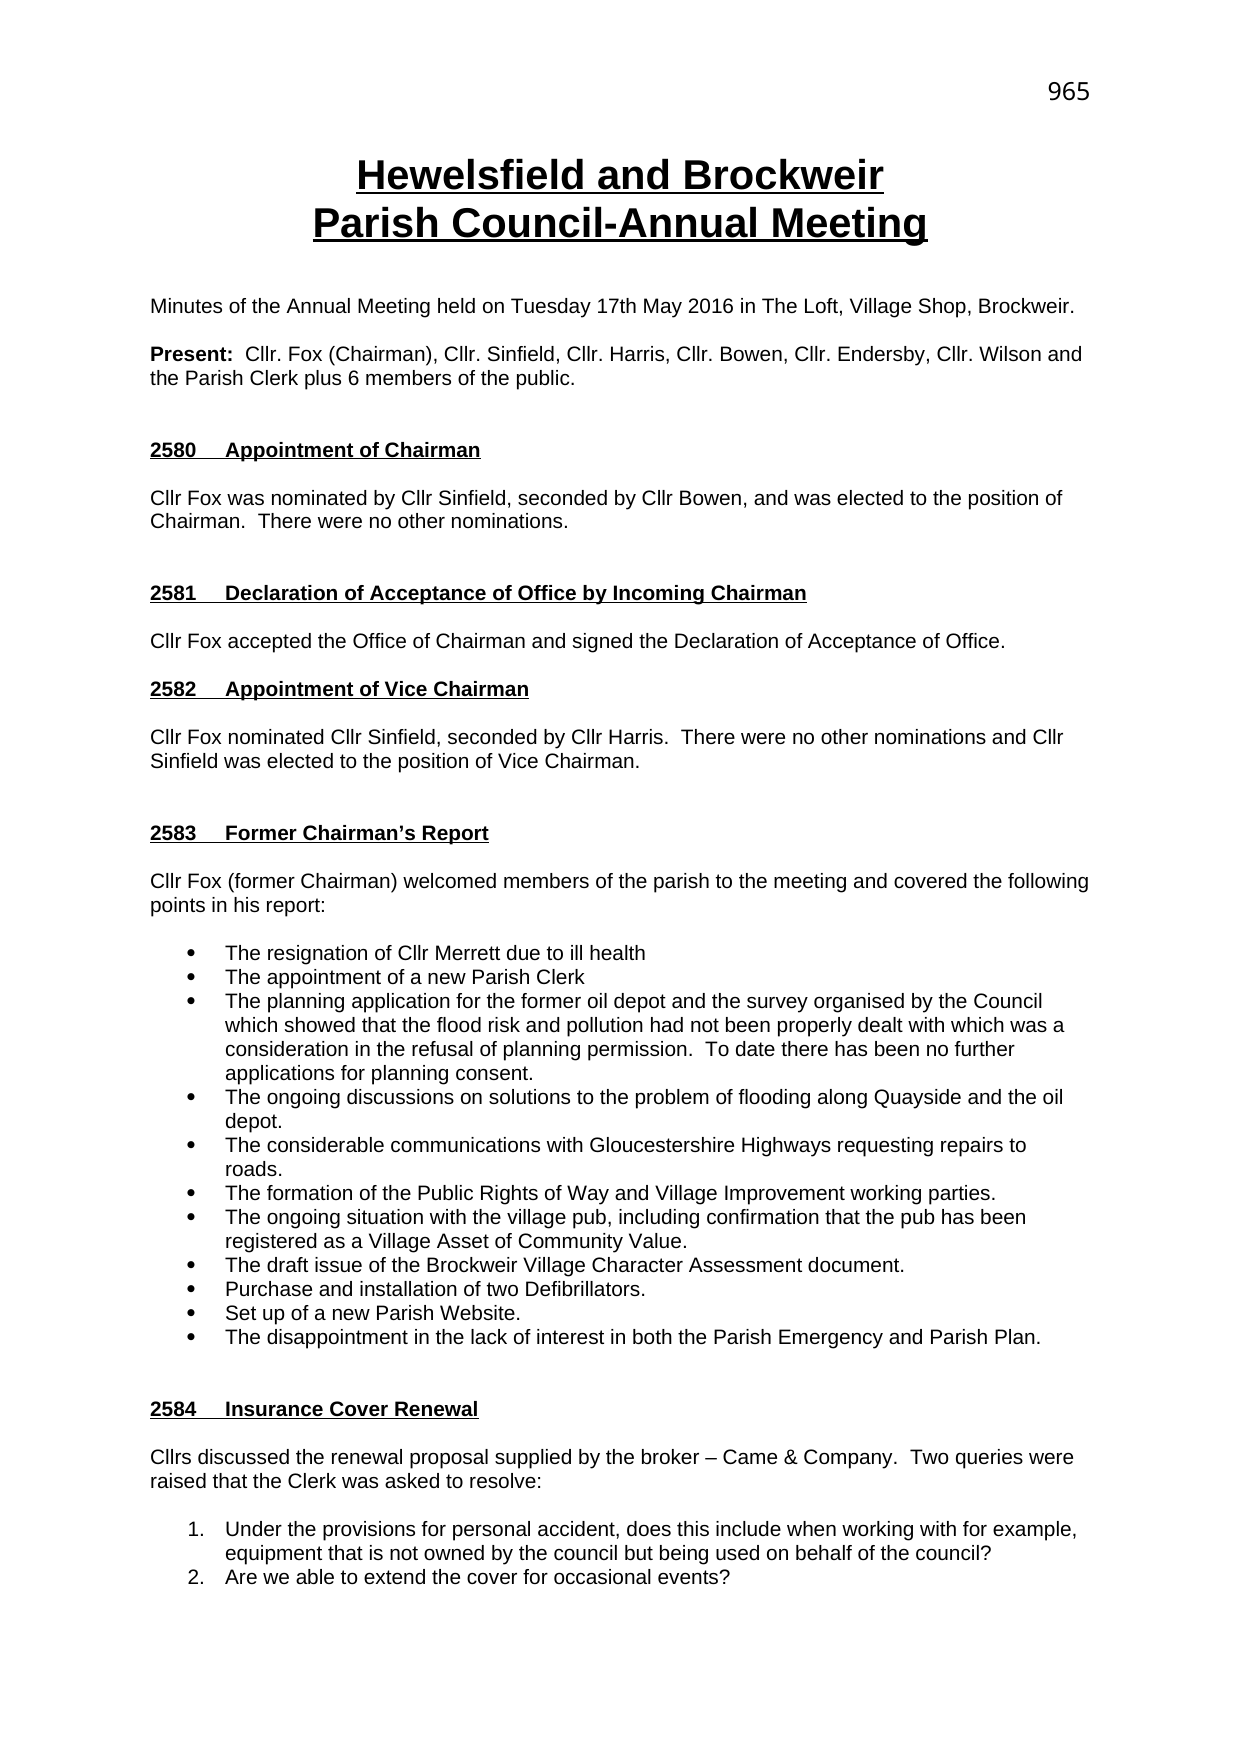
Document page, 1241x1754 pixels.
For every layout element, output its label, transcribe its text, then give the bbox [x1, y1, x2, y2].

text 2582 Appointment of Vice Chairman [150, 677, 1090, 701]
list The draft issue of the Brockweir Village Character Assessment document. [187, 1253, 1090, 1277]
text 2584 Insurance Cover Renewal [150, 1397, 1090, 1421]
text 2580 Appointment of Chairman [150, 437, 1090, 461]
list The planning application for the former oil depot and the survey organised by the Council which showed that the flood risk and pollution had not been properly dealt with which was a consideration in the refusal of planning permission. To date there has been no further applications for planning consent. [187, 989, 1090, 1085]
list The resignation of Cllr Merrett due to ill health [187, 941, 1090, 965]
list The formation of the Public Rights of Way and Village Improvement working parties. [187, 1181, 1090, 1205]
text 2581 Declaration of Acceptance of Office by Incoming Chairman [150, 581, 1090, 605]
list Purchase and installation of two Defibrillators. [187, 1277, 1090, 1301]
subtitle Minutes of the Annual Meeting held on Tuesday 17th May 2016 in The Loft, Village Shop, Brockweir. [150, 294, 1090, 318]
list Are we able to extend the cover for occasional events? [187, 1565, 1090, 1589]
list The considerable communications with Gloucestershire Highways requesting repairs to roads. [187, 1133, 1090, 1181]
list Under the provisions for personal accident, does this include when working with for example, equipment that is not owned by the council but being used on behalf of the council? [187, 1517, 1090, 1565]
text Cllrs discussed the renewal proposal supplied by the broker – Came & Company. Two queries were raised that the Clerk was asked to resolve: [150, 1445, 1090, 1493]
text 2583 Former Chairman’s Report [150, 821, 1090, 845]
list Set up of a new Parish Website. [187, 1301, 1090, 1325]
text Cllr Fox (former Chairman) welcomed members of the parish to the meeting and covered the following points in his report: [150, 869, 1090, 917]
subtitle Hewelsfield and Brockweir Parish Council-Annual Meeting [150, 150, 1090, 246]
list The ongoing situation with the village pub, including confirmation that the pub has been registered as a Village Asset of Community Value. [187, 1205, 1090, 1253]
list The appointment of a new Parish Clerk [187, 965, 1090, 989]
text Present: Cllr. Fox (Chairman), Cllr. Sinfield, Cllr. Harris, Cllr. Bowen, Cllr. Endersby, Cllr. Wilson and the Parish Clerk plus 6 members of the public. [150, 342, 1090, 389]
text Cllr Fox was nominated by Cllr Sinfield, seconded by Cllr Bowen, and was elected to the position of Chairman. There were no other nominations. [150, 485, 1090, 533]
text Cllr Fox nominated Cllr Sinfield, seconded by Cllr Harris. There were no other nominations and Cllr Sinfield was elected to the position of Vice Chairman. [150, 725, 1090, 773]
list The ongoing discussions on solutions to the problem of flooding along Quayside and the oil depot. [187, 1085, 1090, 1133]
text Cllr Fox accepted the Office of Chairman and signed the Declaration of Acceptance of Office. [150, 629, 1090, 653]
list The disappointment in the lack of interest in both the Parish Emergency and Parish Plan. [187, 1325, 1090, 1349]
